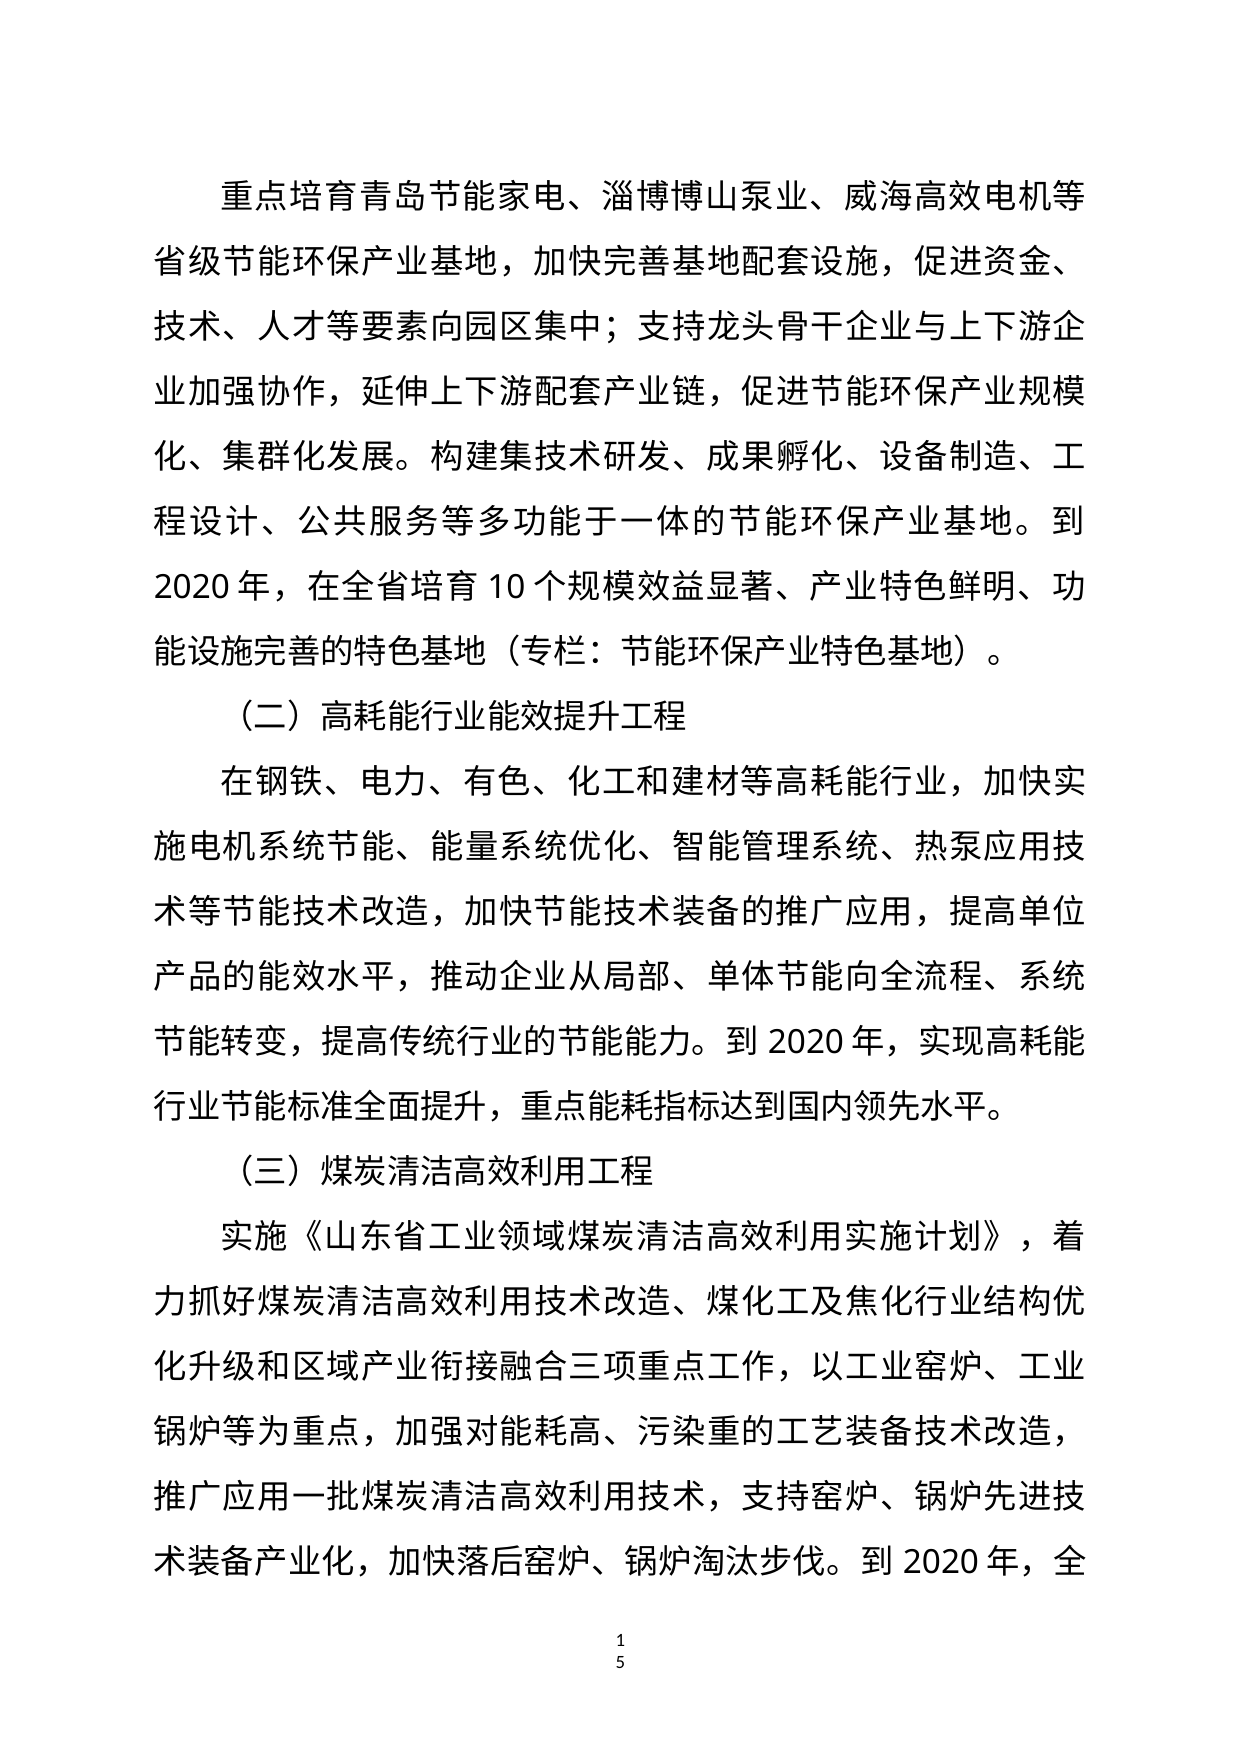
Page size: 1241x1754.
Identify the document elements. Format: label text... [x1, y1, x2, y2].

text （二）高耗能行业能效提升工程 [153, 682, 1087, 747]
text 在钢铁、电力、有色、化工和建材等高耗能行业，加快实施电机系统节能、能量系统优化、智能管理系统、热泵应用技术等节能技术改造，加快节能技术装备的推广应用，提高单位产品的能效水平，推动企业从局部、单体节能向全流程、系统节能转变，提高传统行业的节能能力。到2020年，实现高耗能行业节能标准全面提升，重点能耗指标达到国内领先水平。 [153, 747, 1087, 1137]
text （三）煤炭清洁高效利用工程 [153, 1137, 1087, 1202]
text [153, 1202, 1087, 1592]
text 重点培育青岛节能家电、淄博博山泵业、威海高效电机等省级节能环保产业基地，加快完善基地配套设施，促进资金、技术、人才等要素向园区集中；支持龙头骨干企业与上下游企业加强协作，延伸上下游配套产业链，促进节能环保产业规模化、集群化发展。构建集技术研发、成果孵化、设备制造、工程设计、公共服务等多功能于一体的节能环保产业基地。到2020年，在全省培育10个规模效益显著、产业特色鲜明、功能设施完善的特色基地（专栏：节能环保产业特色基地）。 [153, 162, 1087, 682]
